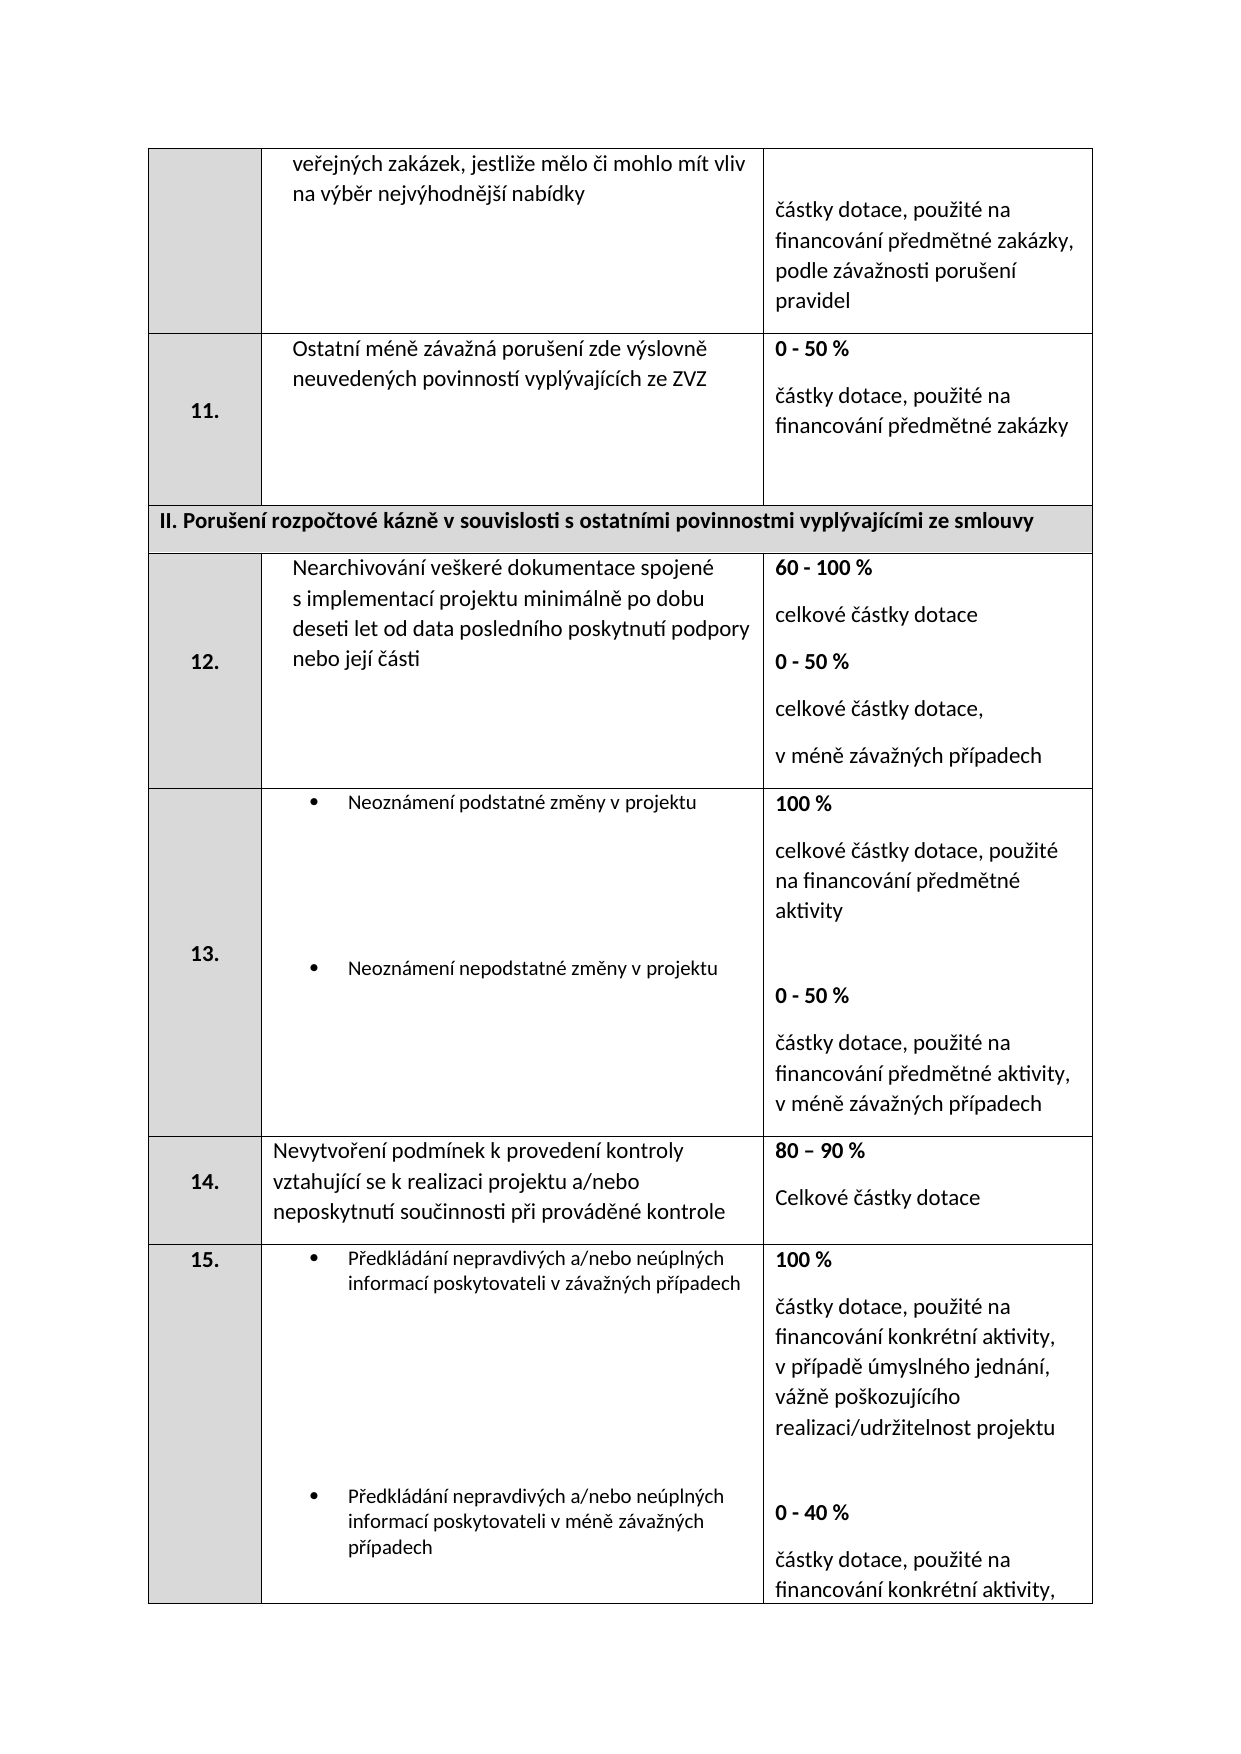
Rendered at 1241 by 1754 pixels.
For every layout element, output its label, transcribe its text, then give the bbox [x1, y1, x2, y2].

table_cell 14. [149, 1137, 261, 1244]
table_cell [764, 149, 1092, 333]
table_cell 100 % celkové částky dotace, použité na financování předmětné aktivity 0 - 50 % částky dotace, použité na financování předmětné aktivity, v méně závažných případech [764, 789, 1092, 1136]
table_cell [262, 149, 763, 333]
table_cell Nevytvoření podmínek k provedení kontroly vztahující se k realizaci projektu a/nebo neposkytnutí součinnosti při prováděné kontrole [262, 1137, 763, 1244]
table_cell 80 – 90 % Celkové částky dotace [764, 1137, 1092, 1244]
table_cell Nearchivování veškeré dokumentace spojené s implementací projektu minimálně po dobu deseti let od data posledního poskytnutí podpory nebo její části [262, 554, 763, 788]
table_cell 15. [149, 1245, 261, 1603]
table_cell 12. [149, 554, 261, 788]
table_cell II. Porušení rozpočtové kázně v souvislosti s ostatními povinnostmi vyplývajícími ze smlouvy [149, 506, 1092, 552]
table_cell 60 - 100 % celkové částky dotace 0 - 50 % celkové částky dotace, v méně závažných případech [764, 554, 1092, 788]
table_cell Ostatní méně závažná porušení zde výslovně neuvedených povinností vyplývajících ze ZVZ [262, 334, 763, 505]
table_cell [764, 1245, 1092, 1603]
table_cell Neoznámení podstatné změny v projektu Neoznámení nepodstatné změny v projektu [262, 789, 763, 1136]
table_cell 13. [149, 789, 261, 1136]
table_cell 10. [149, 149, 261, 333]
table_cell 11. [149, 334, 261, 505]
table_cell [262, 1245, 763, 1603]
table_cell 0 - 50 % částky dotace, použité na financování předmětné zakázky [764, 334, 1092, 505]
